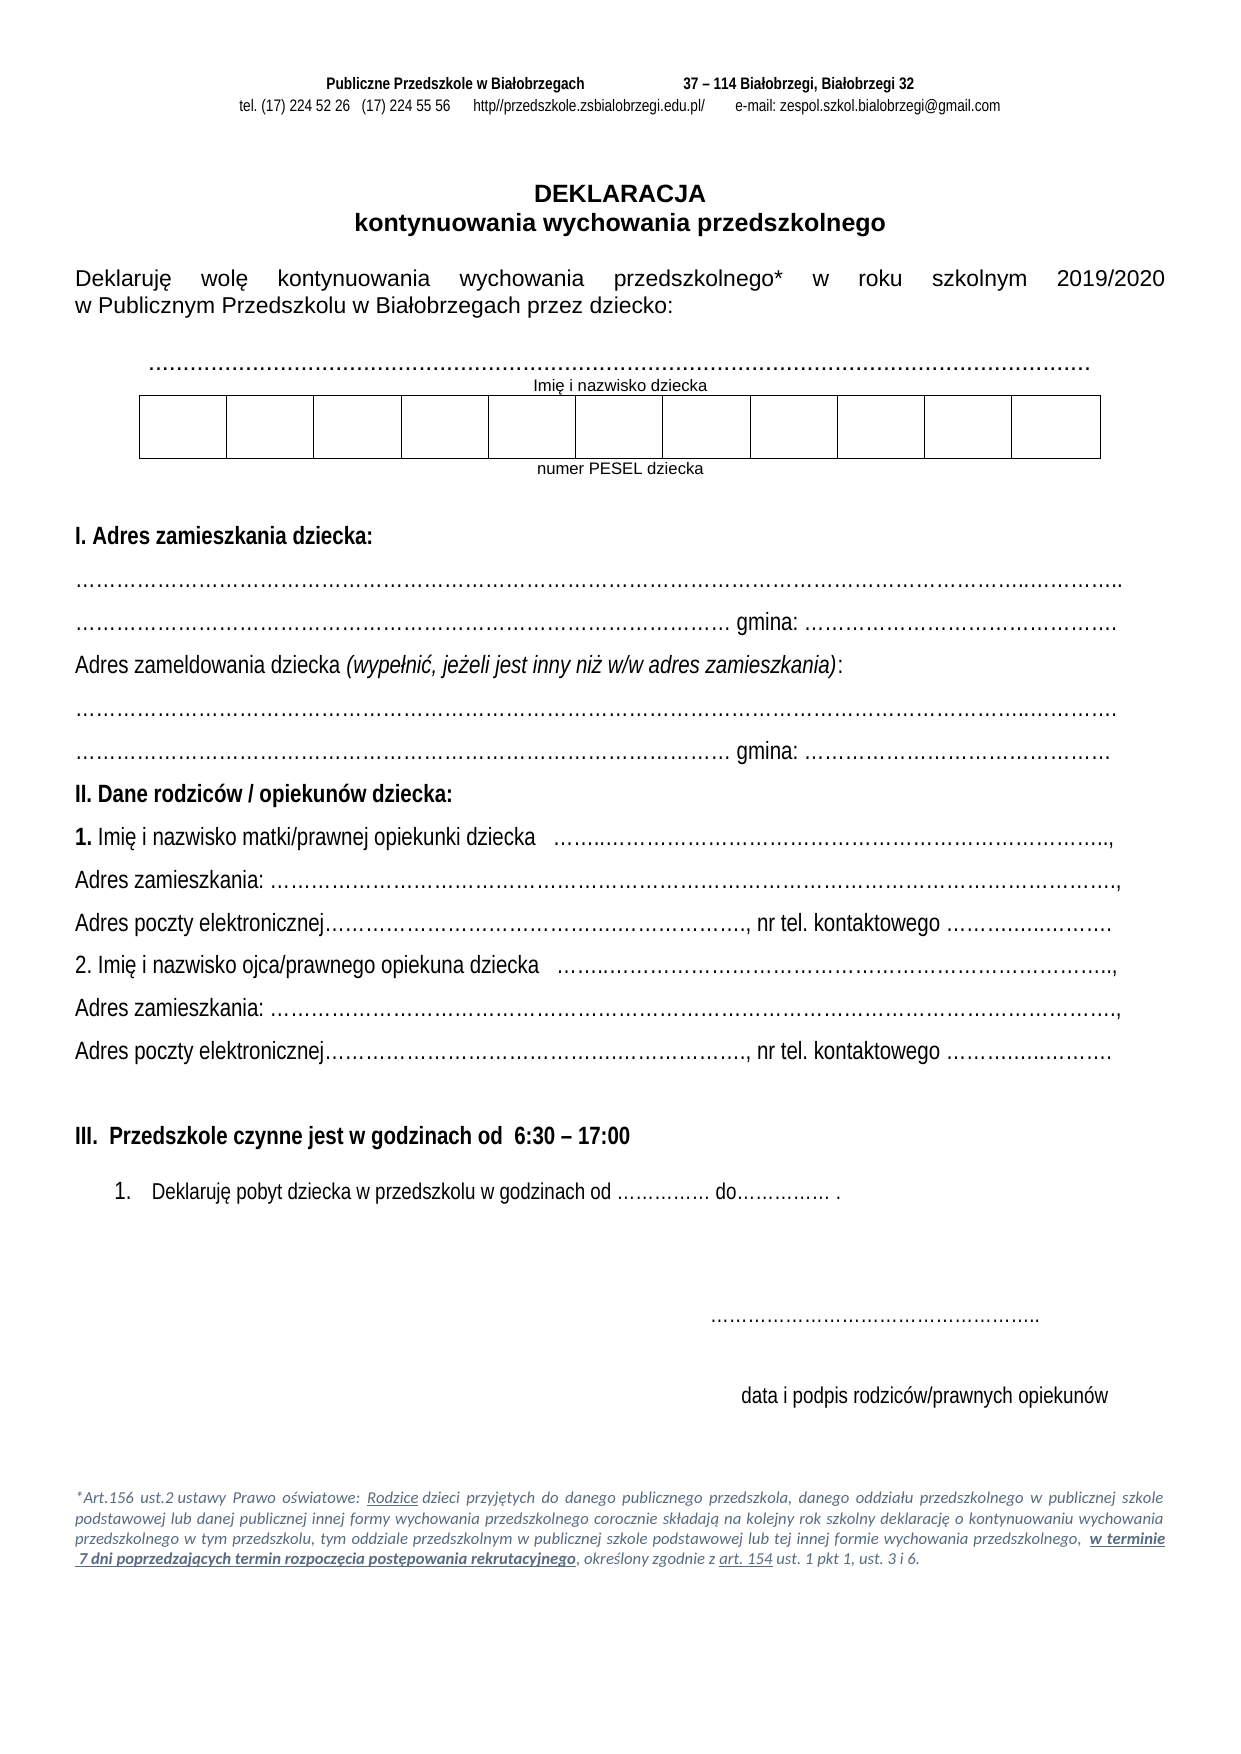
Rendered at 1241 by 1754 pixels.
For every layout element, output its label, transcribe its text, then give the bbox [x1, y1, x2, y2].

text …………………………………………………………………………………………………………………………..…………. [75, 693, 1165, 722]
text Imię i nazwisko dziecka [75, 376, 1165, 395]
table_header [576, 396, 662, 458]
text …………………………………………………………………………………………………………………………..………….. [75, 564, 1165, 593]
text kontynuowania wychowania przedszkolnego [75, 208, 1165, 237]
table_header [402, 396, 488, 458]
text 1. Imię i nazwisko matki/prawnej opiekunki dziecka ……..……………………………………………………………….., [75, 822, 1165, 850]
text 2. Imię i nazwisko ojca/prawnego opiekuna dziecka ……..……………………………………………………………….., [75, 950, 1165, 979]
text Adres poczty elektronicznej…………………………………….………………., nr tel. kontaktowego ……….…..………. [75, 1036, 1165, 1065]
table_header [489, 396, 575, 458]
table_header [314, 396, 401, 458]
table_header [751, 396, 837, 458]
table_header [838, 396, 924, 458]
text …………………………………………………………………………………… gmina: ……………………………………… [75, 736, 1165, 764]
text Adres zameldowania dziecka (wypełnić, jeżeli jest inny niż w/w adres zamieszkania): [75, 650, 1165, 679]
text DEKLARACJA [75, 179, 1165, 208]
text Adres zamieszkania: ……………………………………………………………………………………………………………., [75, 993, 1165, 1022]
text …………………………………………………………………………………… gmina: ………………………………………. [75, 607, 1165, 636]
text Deklaruję wolę kontynuowania wychowania przedszkolnego* w roku szkolnym 2019/2020 w Publicznym Przedszkolu w Białobrzegach przez dziecko: [75, 265, 1165, 318]
text III. Przedszkole czynne jest w godzinach od 6:30 – 17:00 [75, 1121, 1165, 1150]
text I. Adres zamieszkania dziecka: [75, 521, 1165, 550]
text numer PESEL dziecka [75, 459, 1165, 478]
table_header [140, 396, 226, 458]
table_header [1012, 396, 1100, 458]
list Deklaruję pobyt dziecka w przedszkolu w godzinach od …………… do…………… . [114, 1176, 1165, 1205]
text …………………………………………….. [710, 1273, 1165, 1328]
table_header [925, 396, 1011, 458]
text II. Dane rodziców / opiekunów dziecka: [75, 779, 1165, 807]
table_header [227, 396, 313, 458]
table_header [663, 396, 750, 458]
text ........................................................................................................................................ [75, 347, 1165, 376]
text data i podpis rodziców/prawnych opiekunów [710, 1328, 1165, 1408]
text Adres zamieszkania: ……………………………………………………………………………………………………………., Adres poczty elektronicznej…………………………………….………………., nr tel. kontaktowego ……….…..………. [75, 864, 1165, 936]
